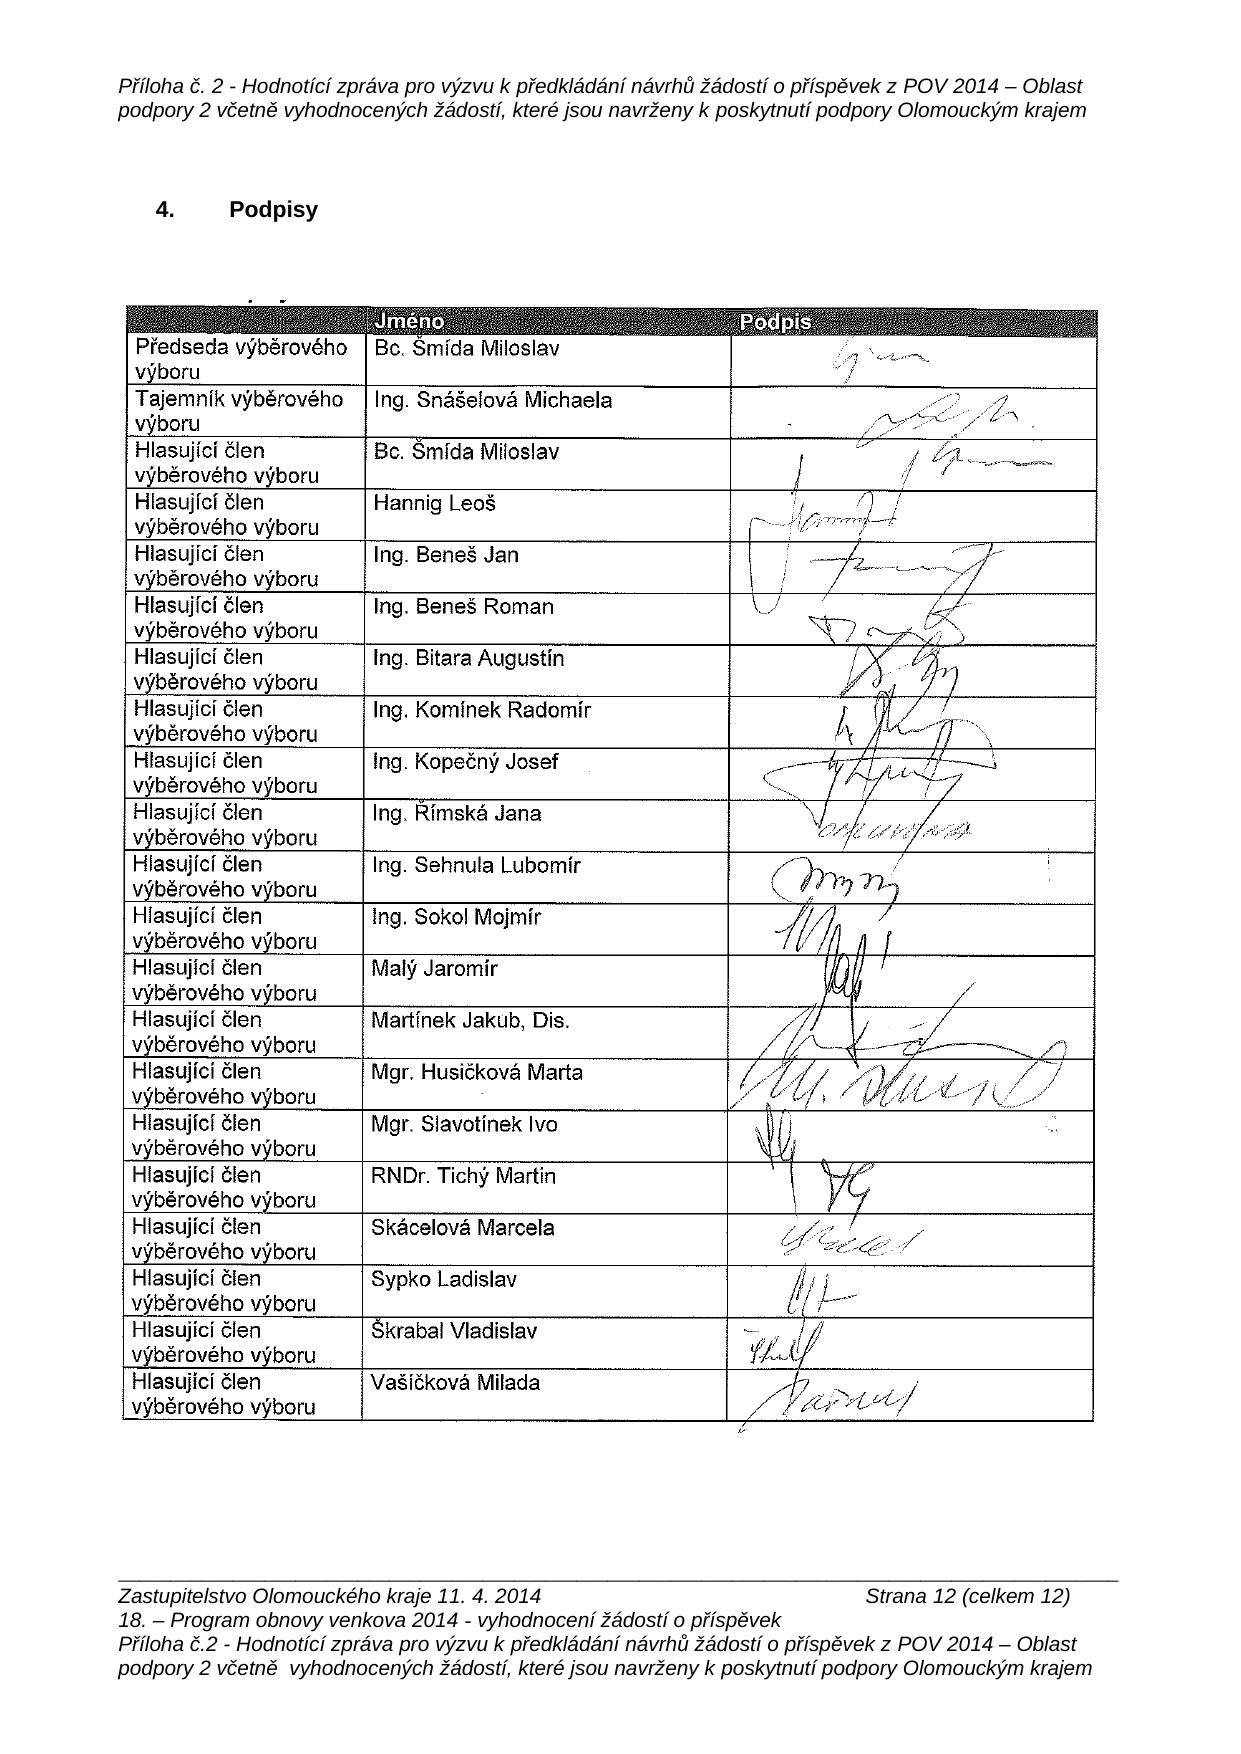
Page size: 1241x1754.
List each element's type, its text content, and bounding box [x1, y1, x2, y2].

list Podpisy [156, 196, 1122, 222]
